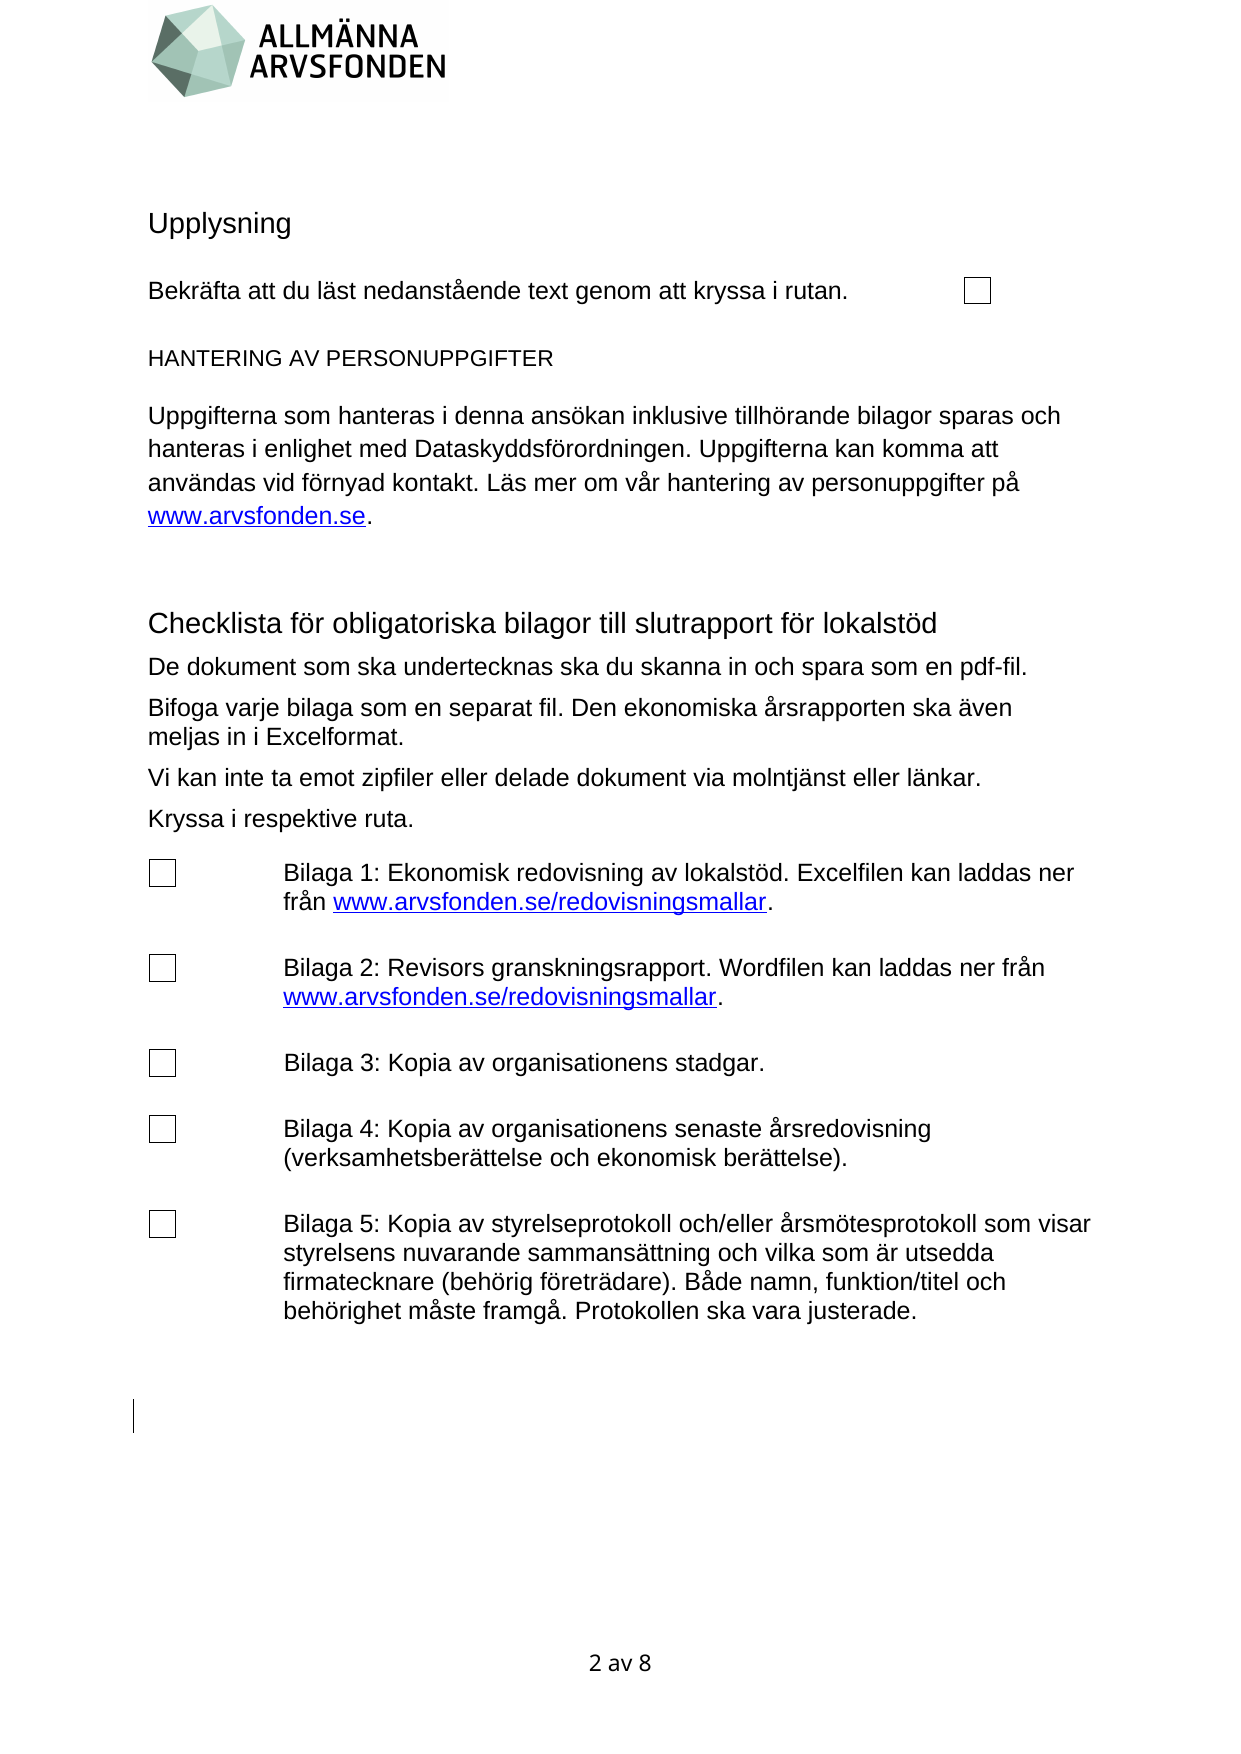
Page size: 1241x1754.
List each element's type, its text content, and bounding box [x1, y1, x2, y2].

text Bilaga 1: Ekonomisk redovisning av lokalstöd. Excelfilen kan laddas ner från www.arvsfonden.se/redovisningsmallar. [148, 858, 1092, 916]
text Uppgifterna som hanteras i denna ansökan inklusive tillhörande bilagor sparas och hanteras i enlighet med Dataskyddsförordningen. Uppgifterna kan komma att användas vid förnyad kontakt. Läs mer om vår hantering av personuppgifter på www.arvsfonden.se. [148, 398, 1092, 531]
text HANTERING AV PERSONUPPGIFTER [148, 339, 1092, 373]
text Bilaga 3: Kopia av organisationens stadgar. [148, 1048, 1092, 1077]
text Bekräfta att du läst nedanstående text genom att kryssa i rutan. [148, 273, 1092, 306]
text Upplysning [148, 206, 1092, 239]
text De dokument som ska undertecknas ska du skanna in och spara som en pdf-fil. [148, 652, 1092, 681]
text Checklista för obligatoriska bilagor till slutrapport för lokalstöd [148, 606, 1092, 639]
text Bifoga varje bilaga som en separat fil. Den ekonomiska årsrapporten ska även meljas in i Excelformat. [148, 693, 1092, 751]
text Bilaga 5: Kopia av styrelseprotokoll och/eller årsmötesprotokoll som visar styrelsens nuvarande sammansättning och vilka som är utsedda firmatecknare (behörig företrädare). Både namn, funktion/titel och behörighet måste framgå. Protokollen ska vara justerade. [148, 1209, 1092, 1324]
text Vi kan inte ta emot zipfiler eller delade dokument via molntjänst eller länkar. [148, 763, 1092, 792]
text Bilaga 2: Revisors granskningsrapport. Wordfilen kan laddas ner från www.arvsfonden.se/redovisningsmallar. [148, 953, 1092, 1011]
picture [147, 0, 450, 102]
text Kryssa i respektive ruta. [148, 804, 1092, 833]
text Bilaga 4: Kopia av organisationens senaste årsredovisning (verksamhetsberättelse och ekonomisk berättelse). [148, 1114, 1092, 1172]
